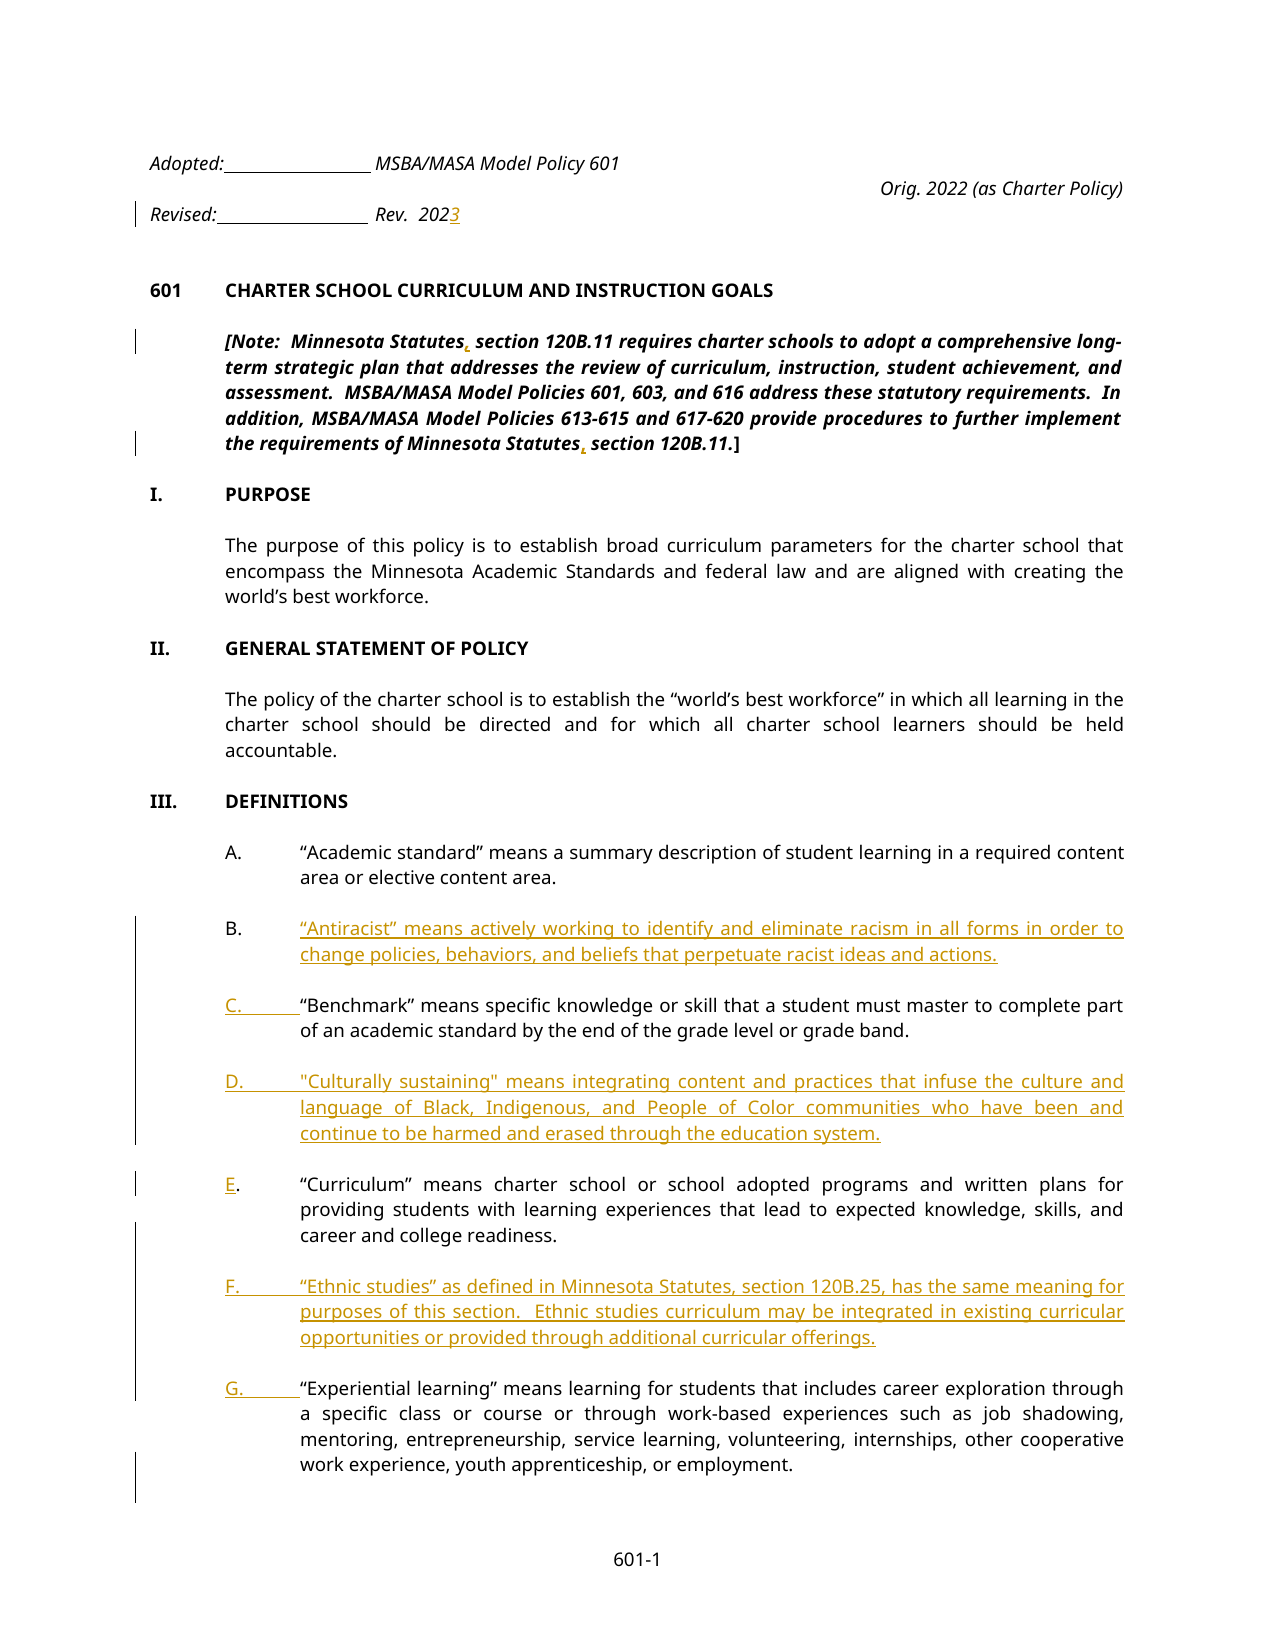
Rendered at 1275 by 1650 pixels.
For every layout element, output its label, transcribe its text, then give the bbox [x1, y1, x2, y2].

text Revised: Rev. 202 [150, 201, 1125, 227]
text II. GENERAL STATEMENT OF POLICY [150, 635, 1125, 660]
text 601 CHARTER SCHOOL CURRICULUM AND INSTRUCTION GOALS [150, 278, 1125, 303]
text “Benchmark” means specific knowledge or skill that a student must master to complete part of an academic standard by the end of the grade level or grade band. [225, 992, 1125, 1043]
text “Experiential learning” means learning for students that includes career exploration through a specific class or course or through work-based experiences such as job shadowing, mentoring, entrepreneurship, service learning, volunteering, internships, other cooperative work experience, youth apprenticeship, or employment. [225, 1375, 1125, 1477]
text B. [150, 916, 1125, 967]
text The purpose of this policy is to establish broad curriculum parameters for the charter school that encompass the Minnesota Academic Standards and federal law and are aligned with creating the world’s best workforce. [225, 533, 1125, 609]
text I. PURPOSE [150, 482, 1125, 507]
text The policy of the charter school is to establish the “world’s best workforce” in which all learning in the charter school should be directed and for which all charter school learners should be held accountable. [225, 686, 1125, 762]
text Adopted: MSBA/MASA Model Policy 601 [150, 150, 1125, 176]
subtitle Orig. 2022 (as Charter Policy) [150, 176, 1125, 201]
text A. “Academic standard” means a summary description of student learning in a required content area or elective content area. [225, 839, 1125, 890]
text [Note: Minnesota Statutes section 120B.11 requires charter schools to adopt a comprehensive long-term strategic plan that addresses the review of curriculum, instruction, student achievement, and assessment. MSBA/MASA Model Policies 601, 603, and 616 address these statutory requirements. In addition, MSBA/MASA Model Policies 613-615 and 617-620 provide procedures to further implement the requirements of Minnesota Statutes section 120B.11.] [225, 329, 1125, 456]
text . “Curriculum” means charter school or school adopted programs and written plans for providing students with learning experiences that lead to expected knowledge, skills, and career and college readiness. [225, 1171, 1125, 1247]
text III. DEFINITIONS [150, 788, 1125, 813]
